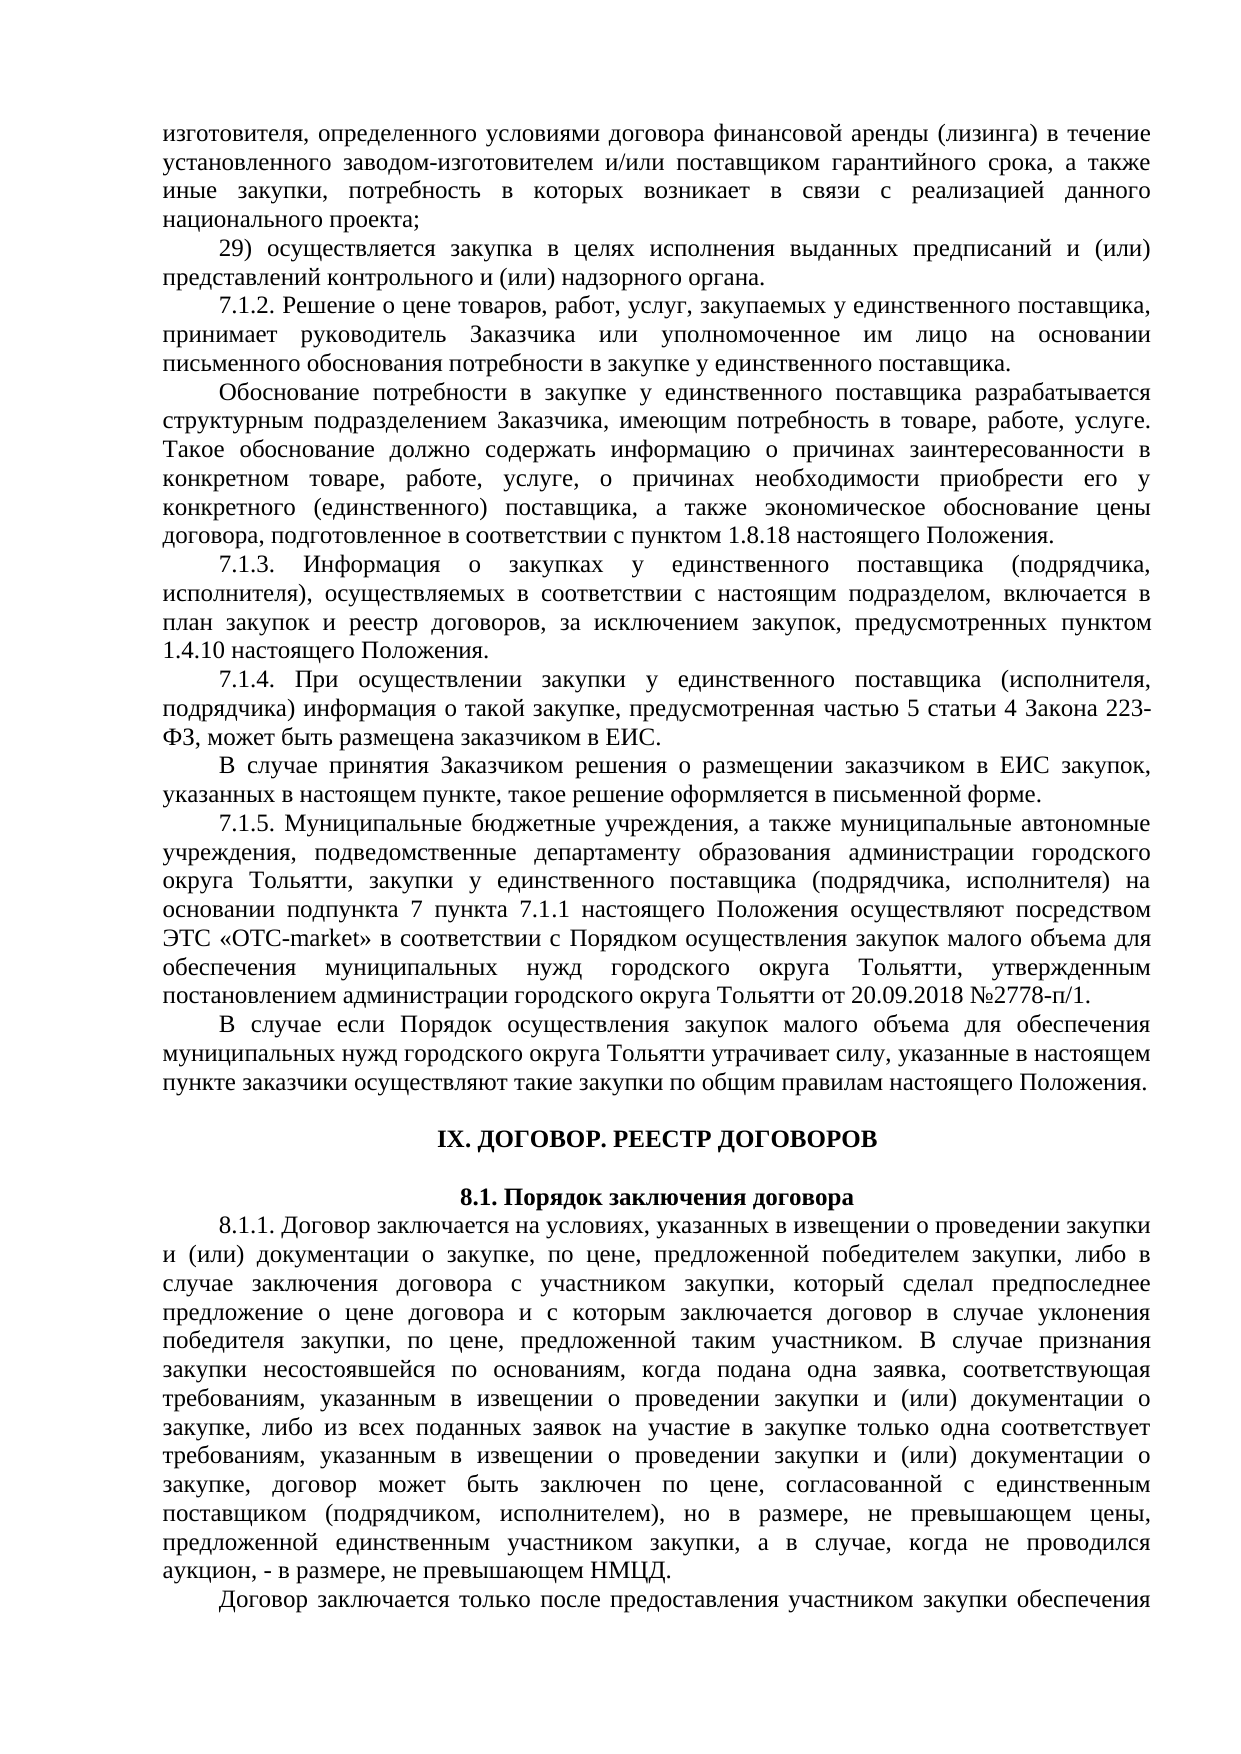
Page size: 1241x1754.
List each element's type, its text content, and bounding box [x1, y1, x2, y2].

text Обоснование потребности в закупке у единственного поставщика разрабатывается структурным подразделением Заказчика, имеющим потребность в товаре, работе, услуге. Такое обоснование должно содержать информацию о причинах заинтересованности в конкретном товаре, работе, услуге, о причинах необходимости приобрести его у конкретного (единственного) поставщика, а также экономическое обоснование цены договора, подготовленное в соответствии с пунктом 1.8.18 настоящего Положения. [162, 377, 1152, 549]
text 7.1.3. Информация о закупках у единственного поставщика (подрядчика, исполнителя), осуществляемых в соответствии с настоящим подразделом, включается в план закупок и реестр договоров, за исключением закупок, предусмотренных пунктом 1.4.10 настоящего Положения. [162, 549, 1152, 664]
text 8.1.1. Договор заключается на условиях, указанных в извещении о проведении закупки и (или) документации о закупке, по цене, предложенной победителем закупки, либо в случае заключения договора с участником закупки, который сделал предпоследнее предложение о цене договора и с которым заключается договор в случае уклонения победителя закупки, по цене, предложенной таким участником. В случае признания закупки несостоявшейся по основаниям, когда подана одна заявка, соответствующая требованиям, указанным в извещении о проведении закупки и (или) документации о закупке, либо из всех поданных заявок на участие в закупке только одна соответствует требованиям, указанным в извещении о проведении закупки и (или) документации о закупке, договор может быть заключен по цене, согласованной с единственным поставщиком (подрядчиком, исполнителем), но в размере, не превышающем цены, предложенной единственным участником закупки, а в случае, когда не проводился аукцион, - в размере, не превышающем НМЦД. [162, 1211, 1152, 1584]
text В случае принятия Заказчиком решения о размещении заказчиком в ЕИС закупок, указанных в настоящем пункте, такое решение оформляется в письменной форме. [162, 751, 1152, 808]
text 7.1.5. Муниципальные бюджетные учреждения, а также муниципальные автономные учреждения, подведомственные департаменту образования администрации городского округа Тольятти, закупки у единственного поставщика (подрядчика, исполнителя) на основании подпункта 7 пункта 7.1.1 настоящего Положения осуществляют посредством ЭТС «OTC-market» в соответствии с Порядком осуществления закупок малого объема для обеспечения муниципальных нужд городского округа Тольятти, утвержденным постановлением администрации городского округа Тольятти от 20.09.2018 №2778-п/1. [162, 808, 1152, 1009]
text 7.1.2. Решение о цене товаров, работ, услуг, закупаемых у единственного поставщика, принимает руководитель Заказчика или уполномоченное им лицо на основании письменного обоснования потребности в закупке у единственного поставщика. [162, 291, 1152, 377]
text В случае если Порядок осуществления закупок малого объема для обеспечения муниципальных нужд городского округа Тольятти утрачивает силу, указанные в настоящем пункте заказчики осуществляют такие закупки по общим правилам настоящего Положения. [162, 1009, 1152, 1096]
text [162, 1584, 1152, 1613]
title IX. ДОГОВОР. РЕЕСТР ДОГОВОРОВ [162, 1124, 1152, 1153]
title 8.1. Порядок заключения договора [162, 1182, 1152, 1211]
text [162, 118, 1152, 233]
text 7.1.4. При осуществлении закупки у единственного поставщика (исполнителя, подрядчика) информация о такой закупке, предусмотренная частью 5 статьи 4 Закона 223-ФЗ, может быть размещена заказчиком в ЕИС. [162, 664, 1152, 751]
text 29) осуществляется закупка в целях исполнения выданных предписаний и (или) представлений контрольного и (или) надзорного органа. [162, 233, 1152, 291]
